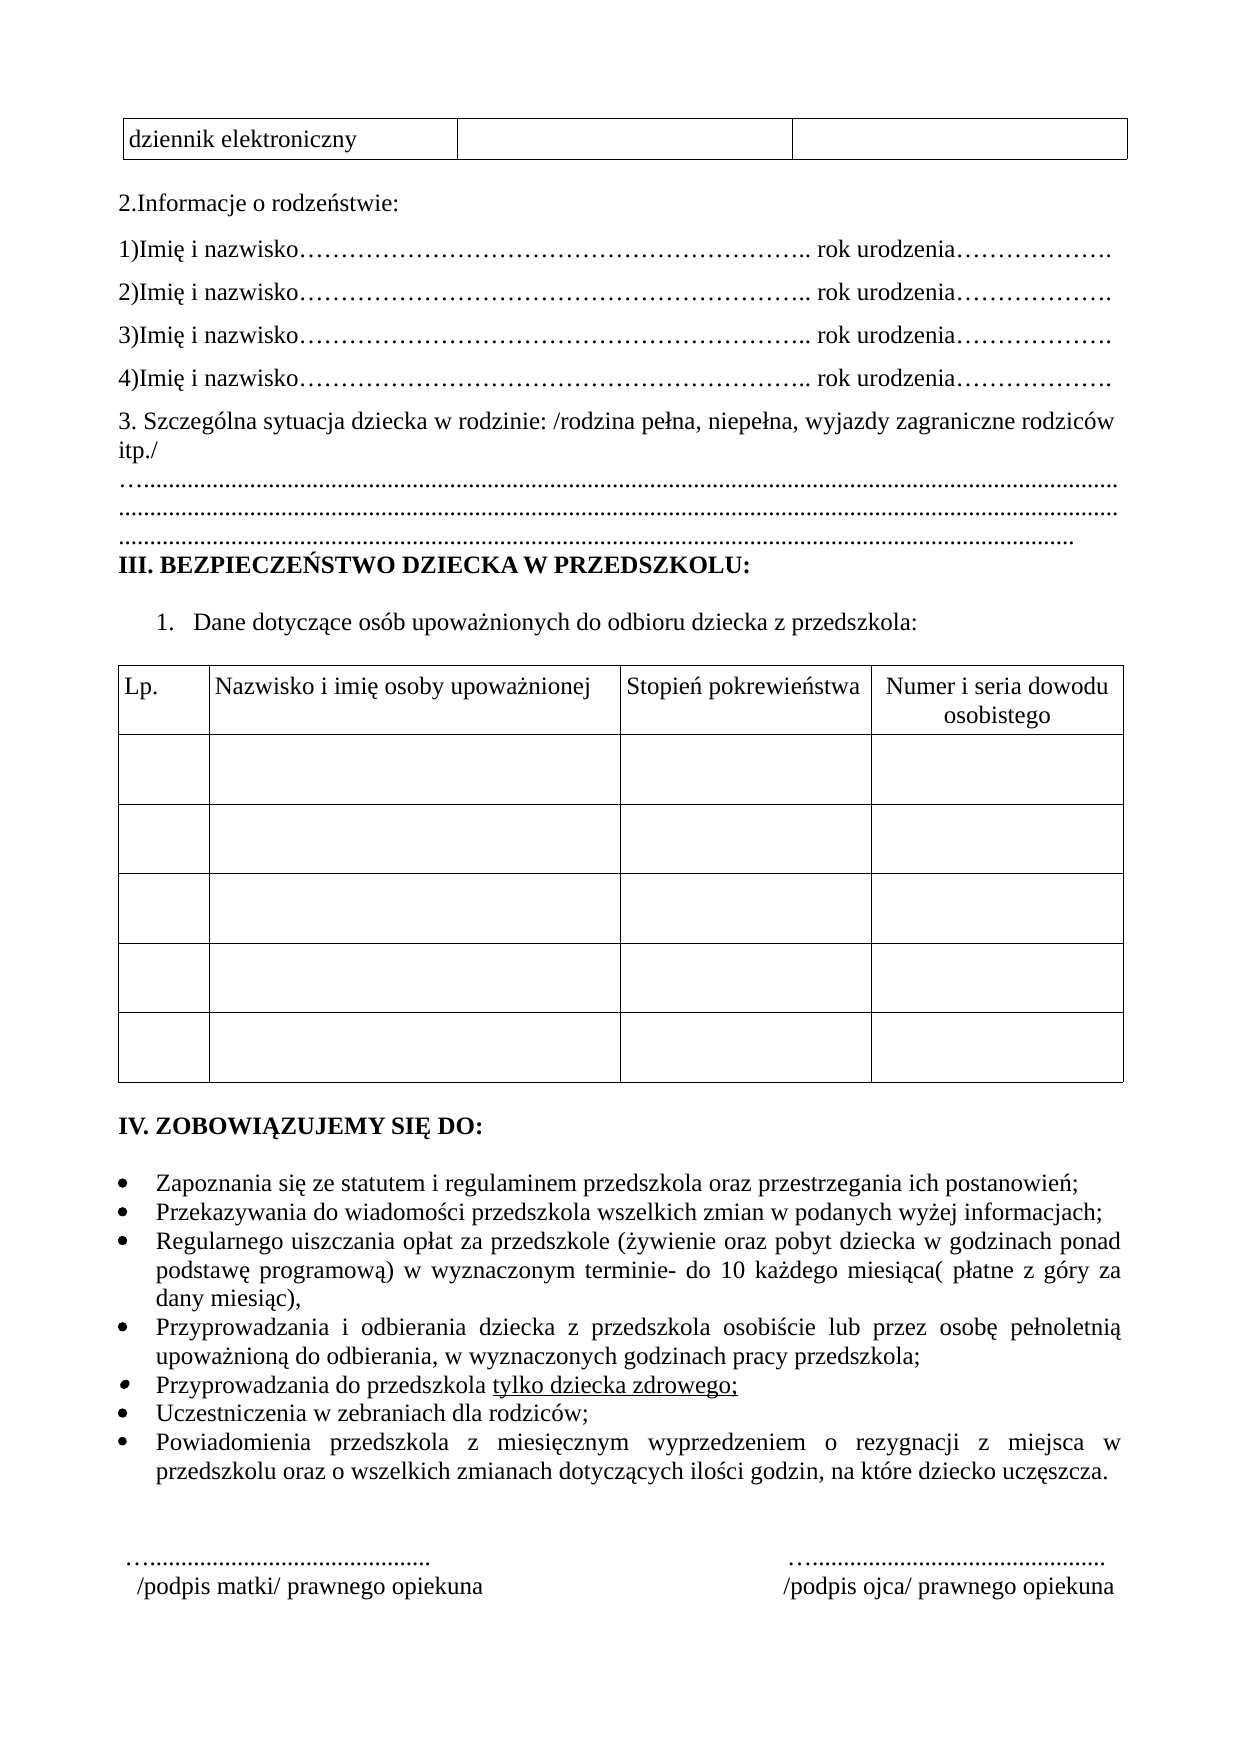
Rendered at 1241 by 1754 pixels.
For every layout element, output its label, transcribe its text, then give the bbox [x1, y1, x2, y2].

table_cell [872, 805, 1123, 873]
table_cell [119, 735, 209, 804]
table_cell [119, 805, 209, 873]
table_cell [621, 805, 871, 873]
text 3)Imię i nazwisko…………………………………………………….. rok urodzenia………………. [118, 320, 1122, 349]
table_cell [872, 1013, 1123, 1082]
list Regularnego uiszczania opłat za przedszkole (żywienie oraz pobyt dziecka w godzinach ponad podstawę programową) w wyznaczonym terminie- do 10 każdego miesiąca( płatne z góry za dany miesiąc), [118, 1226, 1122, 1312]
text /podpis matki/ prawnego opiekuna /podpis ojca/ prawnego opiekuna [118, 1571, 1122, 1600]
text III. BEZPIECZEŃSTWO DZIECKA W PRZEDSZKOLU: [118, 550, 1122, 579]
text …............................................. …............................................... [118, 1542, 1122, 1571]
table_cell [210, 944, 620, 1012]
table_cell [872, 874, 1123, 943]
table_cell [872, 944, 1123, 1012]
list Przyprowadzania i odbierania dziecka z przedszkola osobiście lub przez osobę pełnoletnią upoważnioną do odbierania, w wyznaczonych godzinach pracy przedszkola; [118, 1312, 1122, 1370]
text IV. ZOBOWIĄZUJEMY SIĘ DO: [118, 1111, 1122, 1140]
text 3. Szczególna sytuacja dziecka w rodzinie: /rodzina pełna, niepełna, wyjazdy zagraniczne rodziców itp./ …..................................................................................................................................................................................................................................................................................................................................................................................................................................................................................... [118, 406, 1122, 550]
list Dane dotyczące osób upoważnionych do odbioru dziecka z przedszkola: [156, 607, 1122, 636]
table_cell [210, 1013, 620, 1082]
table_cell [621, 944, 871, 1012]
table_cell [621, 735, 871, 804]
table_cell [210, 805, 620, 873]
table_cell [210, 874, 620, 943]
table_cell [124, 119, 457, 159]
list Uczestniczenia w zebraniach dla rodziców; [118, 1398, 1122, 1427]
table_cell [119, 944, 209, 1012]
table_cell [621, 1013, 871, 1082]
table_cell [119, 874, 209, 943]
list Powiadomienia przedszkola z miesięcznym wyprzedzeniem o rezygnacji z miejsca w przedszkolu oraz o wszelkich zmianach dotyczących ilości godzin, na które dziecko uczęszcza. [118, 1427, 1122, 1485]
table_header Stopień pokrewieństwa [621, 666, 871, 734]
table_cell [621, 874, 871, 943]
list Przekazywania do wiadomości przedszkola wszelkich zmian w podanych wyżej informacjach; [118, 1197, 1122, 1226]
list Przyprowadzania do przedszkola tylko dziecka zdrowego; [118, 1370, 1122, 1398]
table_header Nazwisko i imię osoby upoważnionej [210, 666, 620, 734]
table_header Numer i seria dowodu osobistego [872, 666, 1123, 734]
table_cell [872, 735, 1123, 804]
table_cell [458, 119, 792, 159]
table_cell [119, 1013, 209, 1082]
text 1)Imię i nazwisko…………………………………………………….. rok urodzenia………………. [118, 234, 1122, 262]
table_cell [793, 119, 1127, 159]
table_cell [210, 735, 620, 804]
text 2)Imię i nazwisko…………………………………………………….. rok urodzenia………………. [118, 277, 1122, 306]
text 2.Informacje o rodzeństwie: [118, 188, 1122, 217]
text 4)Imię i nazwisko…………………………………………………….. rok urodzenia………………. [118, 363, 1122, 392]
table_header Lp. [119, 666, 209, 734]
list Zapoznania się ze statutem i regulaminem przedszkola oraz przestrzegania ich postanowień; [118, 1168, 1122, 1197]
